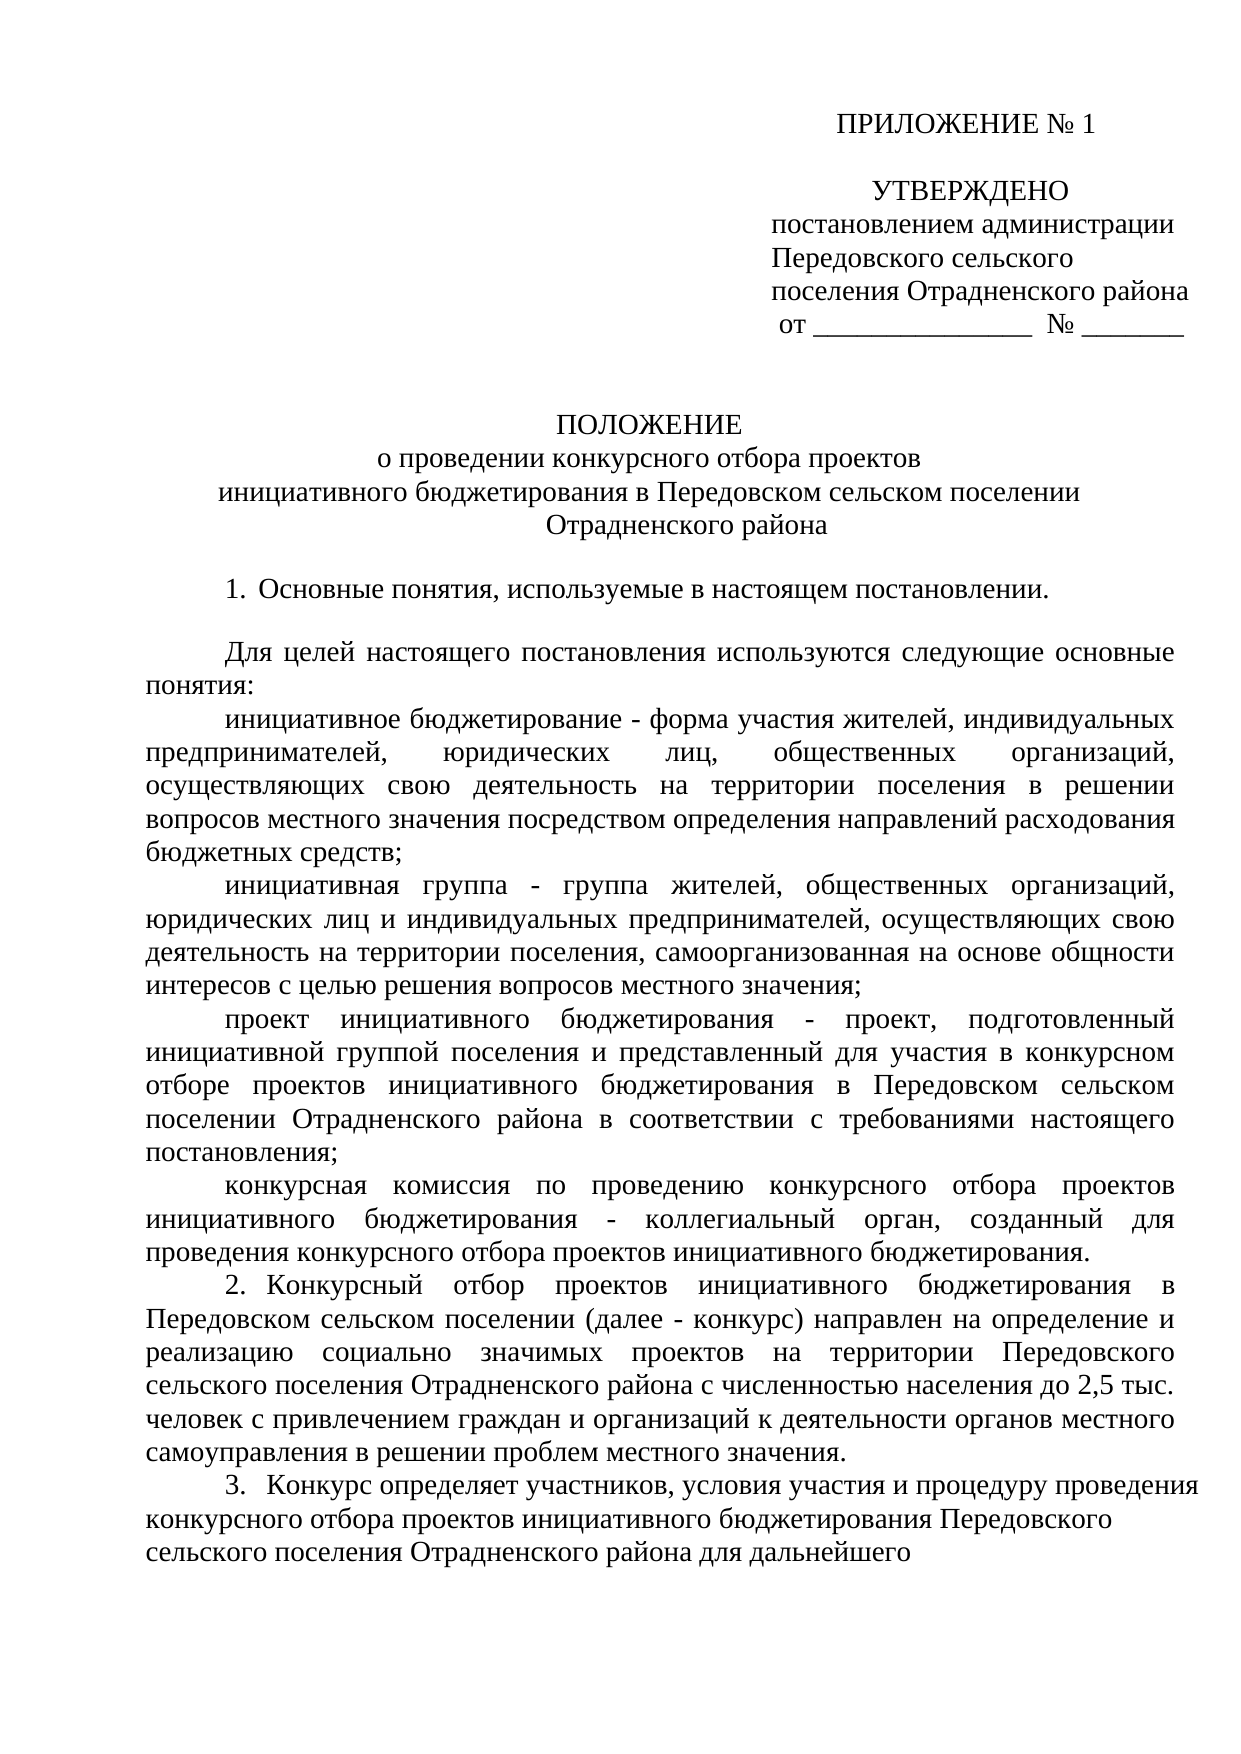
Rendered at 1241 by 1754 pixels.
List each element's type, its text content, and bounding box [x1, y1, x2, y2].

text о проведении конкурсного отбора проектов инициативного бюджетирования в Передовском сельском поселении [145, 441, 1153, 508]
text инициативное бюджетирование - форма участия жителей, индивидуальных предпринимателей, юридических лиц, общественных организаций, осуществляющих свою деятельность на территории поселения в решении вопросов местного значения посредством определения направлений расходования бюджетных средств; [145, 701, 1176, 868]
text проект инициативного бюджетирования - проект, подготовленный инициативной группой поселения и представленный для участия в конкурсном отборе проектов инициативного бюджетирования в Передовском сельском поселении Отрадненского района в соответствии с требованиями настоящего постановления; [145, 1001, 1176, 1168]
text от _______________ № _______ [771, 307, 1206, 341]
text конкурсная комиссия по проведению конкурсного отбора проектов инициативного бюджетирования - коллегиальный орган, созданный для проведения конкурсного отбора проектов инициативного бюджетирования. [145, 1168, 1176, 1268]
text инициативная группа - группа жителей, общественных организаций, юридических лиц и индивидуальных предпринимателей, осуществляющих свою деятельность на территории поселения, самоорганизованная на основе общности интересов с целью решения вопросов местного значения; [145, 868, 1176, 1001]
text Отрадненского района [168, 508, 1205, 541]
text постановлением администрации Передовского сельского поселения Отрадненского района [771, 207, 1206, 307]
text Для целей настоящего постановления используются следующие основные понятия: [145, 635, 1176, 701]
text ПОЛОЖЕНИЕ [145, 408, 1153, 441]
text УТВЕРЖДЕНО [871, 174, 1206, 207]
list Конкурсный отбор проектов инициативного бюджетирования в Передовском сельском поселении (далее - конкурс) направлен на определение и реализацию социально значимых проектов на территории Передовского сельского поселения Отрадненского района с численностью населения до 2,5 тыс. человек с привлечением граждан и организаций к деятельности органов местного самоуправления в решении проблем местного значения. [145, 1268, 1176, 1468]
text ПРИЛОЖЕНИЕ № 1 [836, 110, 1096, 139]
list Основные понятия, используемые в настоящем постановлении. [145, 576, 1205, 605]
list Конкурс определяет участников, условия участия и процедуру проведения конкурсного отбора проектов инициативного бюджетирования Передовского сельского поселения Отрадненского района для дальнейшего [145, 1468, 1205, 1568]
